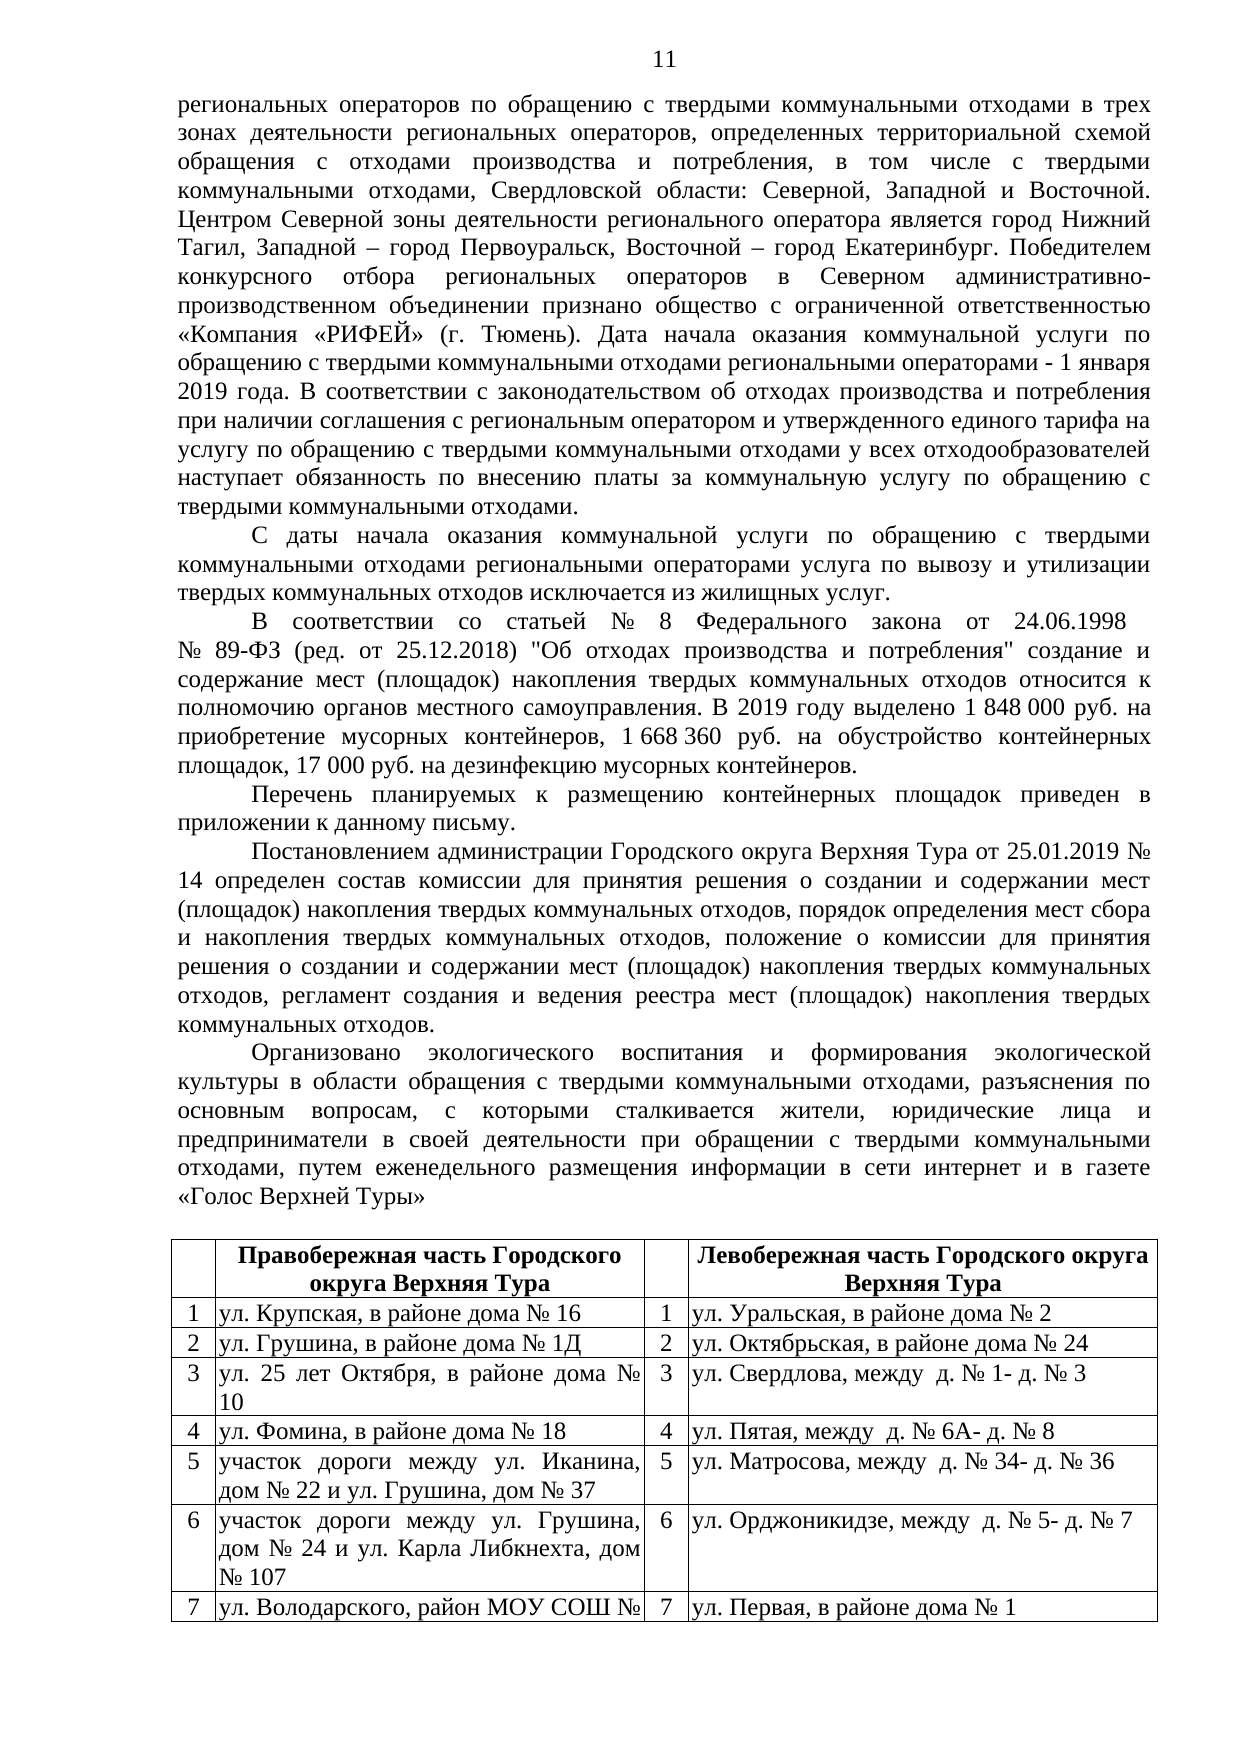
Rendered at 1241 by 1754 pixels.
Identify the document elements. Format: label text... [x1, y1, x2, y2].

table_header [172, 1240, 215, 1297]
table_cell ул. Уральская, в районе дома № 2 [689, 1298, 1157, 1327]
table_cell участок дороги между ул. Иканина, дом № 22 и ул. Грушина, дом № 37 [216, 1446, 644, 1504]
table_cell 5 [172, 1446, 215, 1504]
table_cell 4 [172, 1416, 215, 1445]
table_cell ул. Пятая, между д. № 6А- д. № 8 [689, 1416, 1157, 1445]
table_cell 7 [172, 1592, 215, 1621]
table_cell ул. Фомина, в районе дома № 18 [216, 1416, 644, 1445]
table_cell ул. Матросова, между д. № 34- д. № 36 [689, 1446, 1157, 1504]
table_cell 6 [645, 1505, 688, 1591]
table_cell ул. Крупская, в районе дома № 16 [216, 1298, 644, 1327]
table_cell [689, 1592, 1157, 1621]
table_cell ул. 25 лет Октября, в районе дома № 10 [216, 1358, 644, 1415]
table_cell 1 [172, 1298, 215, 1327]
text Перечень планируемых к размещению контейнерных площадок приведен в приложении к данному письму. [177, 779, 1152, 836]
table_cell ул. Орджоникидзе, между д. № 5- д. № 7 [689, 1505, 1157, 1591]
text С даты начала оказания коммунальной услуги по обращению с твердыми коммунальными отходами региональными операторами услуга по вывозу и утилизации твердых коммунальных отходов исключается из жилищных услуг. [177, 520, 1152, 606]
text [177, 89, 1152, 520]
table_cell 2 [172, 1328, 215, 1357]
table_header Правобережная часть Городского округа Верхняя Тура [216, 1240, 644, 1297]
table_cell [216, 1592, 644, 1621]
table_cell ул. Свердлова, между д. № 1- д. № 3 [689, 1358, 1157, 1415]
table_cell 6 [172, 1505, 215, 1591]
table_header [645, 1240, 688, 1297]
table_cell 4 [645, 1416, 688, 1445]
table_cell 2 [645, 1328, 688, 1357]
table_cell 3 [172, 1358, 215, 1415]
table_cell 7 [645, 1592, 688, 1621]
text В соответствии со статьей № 8 Федерального закона от 24.06.1998 № 89-ФЗ (ред. от 25.12.2018) "Об отходах производства и потребления" создание и содержание мест (площадок) накопления твердых коммунальных отходов относится к полномочию органов местного самоуправления. В 2019 году выделено 1 848 000 руб. на приобретение мусорных контейнеров, 1 668 360 руб. на обустройство контейнерных площадок, 17 000 руб. на дезинфекцию мусорных контейнеров. [177, 606, 1152, 779]
table_cell 1 [645, 1298, 688, 1327]
text Постановлением администрации Городского округа Верхняя Тура от 25.01.2019 № 14 определен состав комиссии для принятия решения о создании и содержании мест (площадок) накопления твердых коммунальных отходов, порядок определения мест сбора и накопления твердых коммунальных отходов, положение о комиссии для принятия решения о создании и содержании мест (площадок) накопления твердых коммунальных отходов, регламент создания и ведения реестра мест (площадок) накопления твердых коммунальных отходов. [177, 836, 1152, 1037]
text Организовано экологического воспитания и формирования экологической культуры в области обращения с твердыми коммунальными отходами, разъяснения по основным вопросам, с которыми сталкивается жители, юридические лица и предприниматели в своей деятельности при обращении с твердыми коммунальными отходами, путем еженедельного размещения информации в сети интернет и в газете «Голос Верхней Туры» [177, 1037, 1152, 1210]
table_cell 3 [645, 1358, 688, 1415]
table_header Левобережная часть Городского округа Верхняя Тура [689, 1240, 1157, 1297]
table_cell ул. Грушина, в районе дома № 1Д [216, 1328, 644, 1357]
table_cell ул. Октябрьская, в районе дома № 24 [689, 1328, 1157, 1357]
table_cell участок дороги между ул. Грушина, дом № 24 и ул. Карла Либкнехта, дом № 107 [216, 1505, 644, 1591]
table_cell 5 [645, 1446, 688, 1504]
